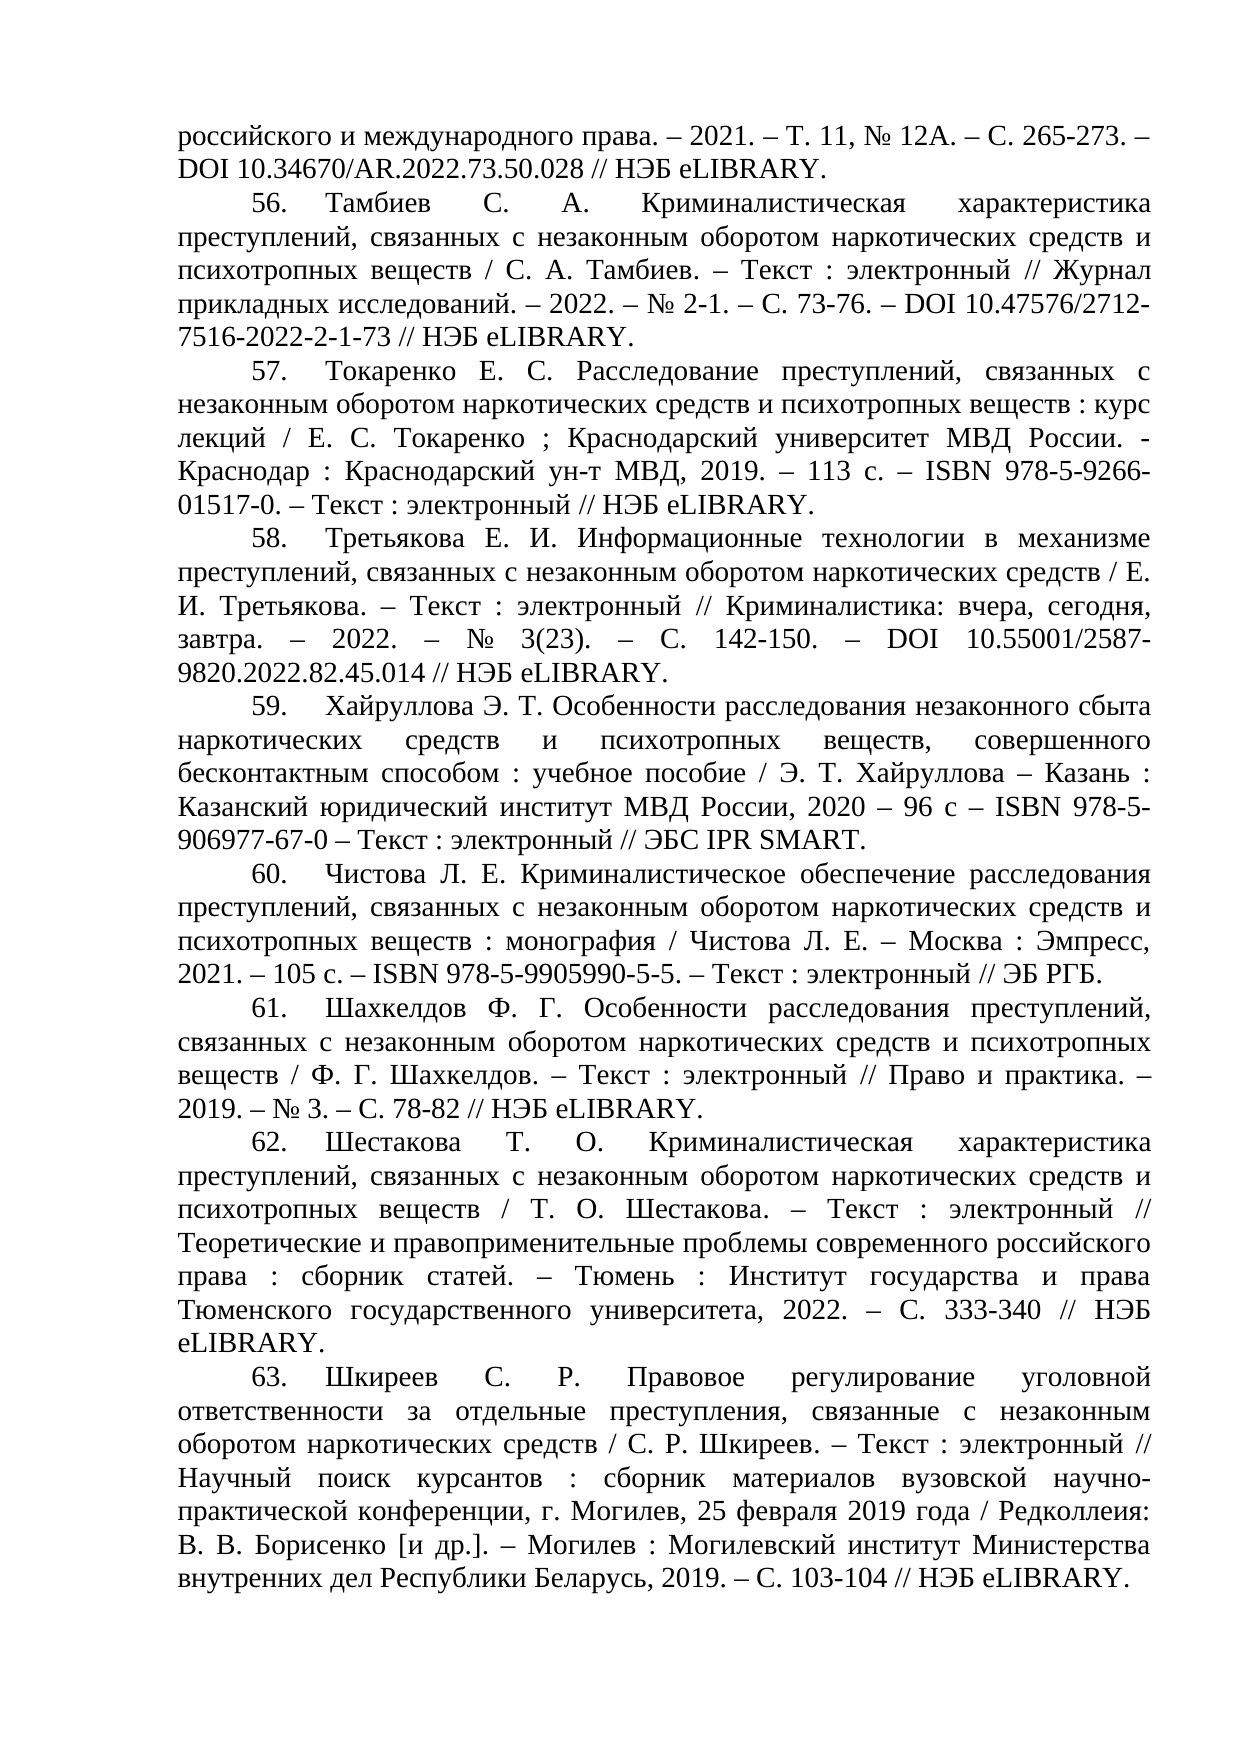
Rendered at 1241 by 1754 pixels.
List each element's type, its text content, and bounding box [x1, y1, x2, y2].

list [177, 118, 1152, 185]
list Шахкелдов Ф. Г. Особенности расследования преступлений, связанных с незаконным оборотом наркотических средств и психотропных веществ / Ф. Г. Шахкелдов. – Текст : электронный // Право и практика. – 2019. – № 3. – С. 78-82 // НЭБ eLIBRARY. [177, 990, 1152, 1124]
list Токаренко Е. С. Расследование преступлений, связанных с незаконным оборотом наркотических средств и психотропных веществ : курс лекций / Е. С. Токаренко ; Краснодарский университет МВД России. - Краснодар : Краснодарский ун-т МВД, 2019. – 113 с. – ISBN 978-5-9266-01517-0. – Текст : электронный // НЭБ eLIBRARY. [177, 353, 1152, 521]
list Шкиреев С. Р. Правовое регулирование уголовной ответственности за отдельные преступления, связанные с незаконным оборотом наркотических средств / С. Р. Шкиреев. – Текст : электронный // Научный поиск курсантов : сборник материалов вузовской научно-практической конференции, г. Могилев, 25 февраля 2019 года / Редколлеия: В. В. Борисенко [и др.]. – Могилев : Могилевский институт Министерства внутренних дел Республики Беларусь, 2019. – С. 103-104 // НЭБ eLIBRARY. [177, 1359, 1152, 1594]
list Чистова Л. Е. Криминалистическое обеспечение расследования преступлений, связанных с незаконным оборотом наркотических средств и психотропных веществ : монография / Чистова Л. Е. – Москва : Эмпресс, 2021. – 105 с. – ISBN 978-5-9905990-5-5. – Текст : электронный // ЭБ РГБ. [177, 856, 1152, 990]
list Хайруллова Э. Т. Особенности расследования незаконного сбыта наркотических средств и психотропных веществ, совершенного бесконтактным способом : учебное пособие / Э. Т. Хайруллова – Казань : Казанский юридический институт МВД России, 2020 – 96 c – ISBN 978-5-906977-67-0 – Текст : электронный // ЭБС IPR SMART. [177, 688, 1152, 856]
list Тамбиев С. А. Криминалистическая характеристика преступлений, связанных с незаконным оборотом наркотических средств и психотропных веществ / С. А. Тамбиев. – Текст : электронный // Журнал прикладных исследований. – 2022. – № 2-1. – С. 73-76. – DOI 10.47576/2712-7516-2022-2-1-73 // НЭБ eLIBRARY. [177, 185, 1152, 353]
list Третьякова Е. И. Информационные технологии в механизме преступлений, связанных с незаконным оборотом наркотических средств / Е. И. Третьякова. – Текст : электронный // Криминалистика: вчера, сегодня, завтра. – 2022. – № 3(23). – С. 142-150. – DOI 10.55001/2587-9820.2022.82.45.014 // НЭБ eLIBRARY. [177, 521, 1152, 688]
list Шестакова Т. О. Криминалистическая характеристика преступлений, связанных с незаконным оборотом наркотических средств и психотропных веществ / Т. О. Шестакова. – Текст : электронный // Теоретические и правоприменительные проблемы современного российского права : сборник статей. – Тюмень : Институт государства и права Тюменского государственного университета, 2022. – С. 333-340 // НЭБ eLIBRARY. [177, 1124, 1152, 1359]
